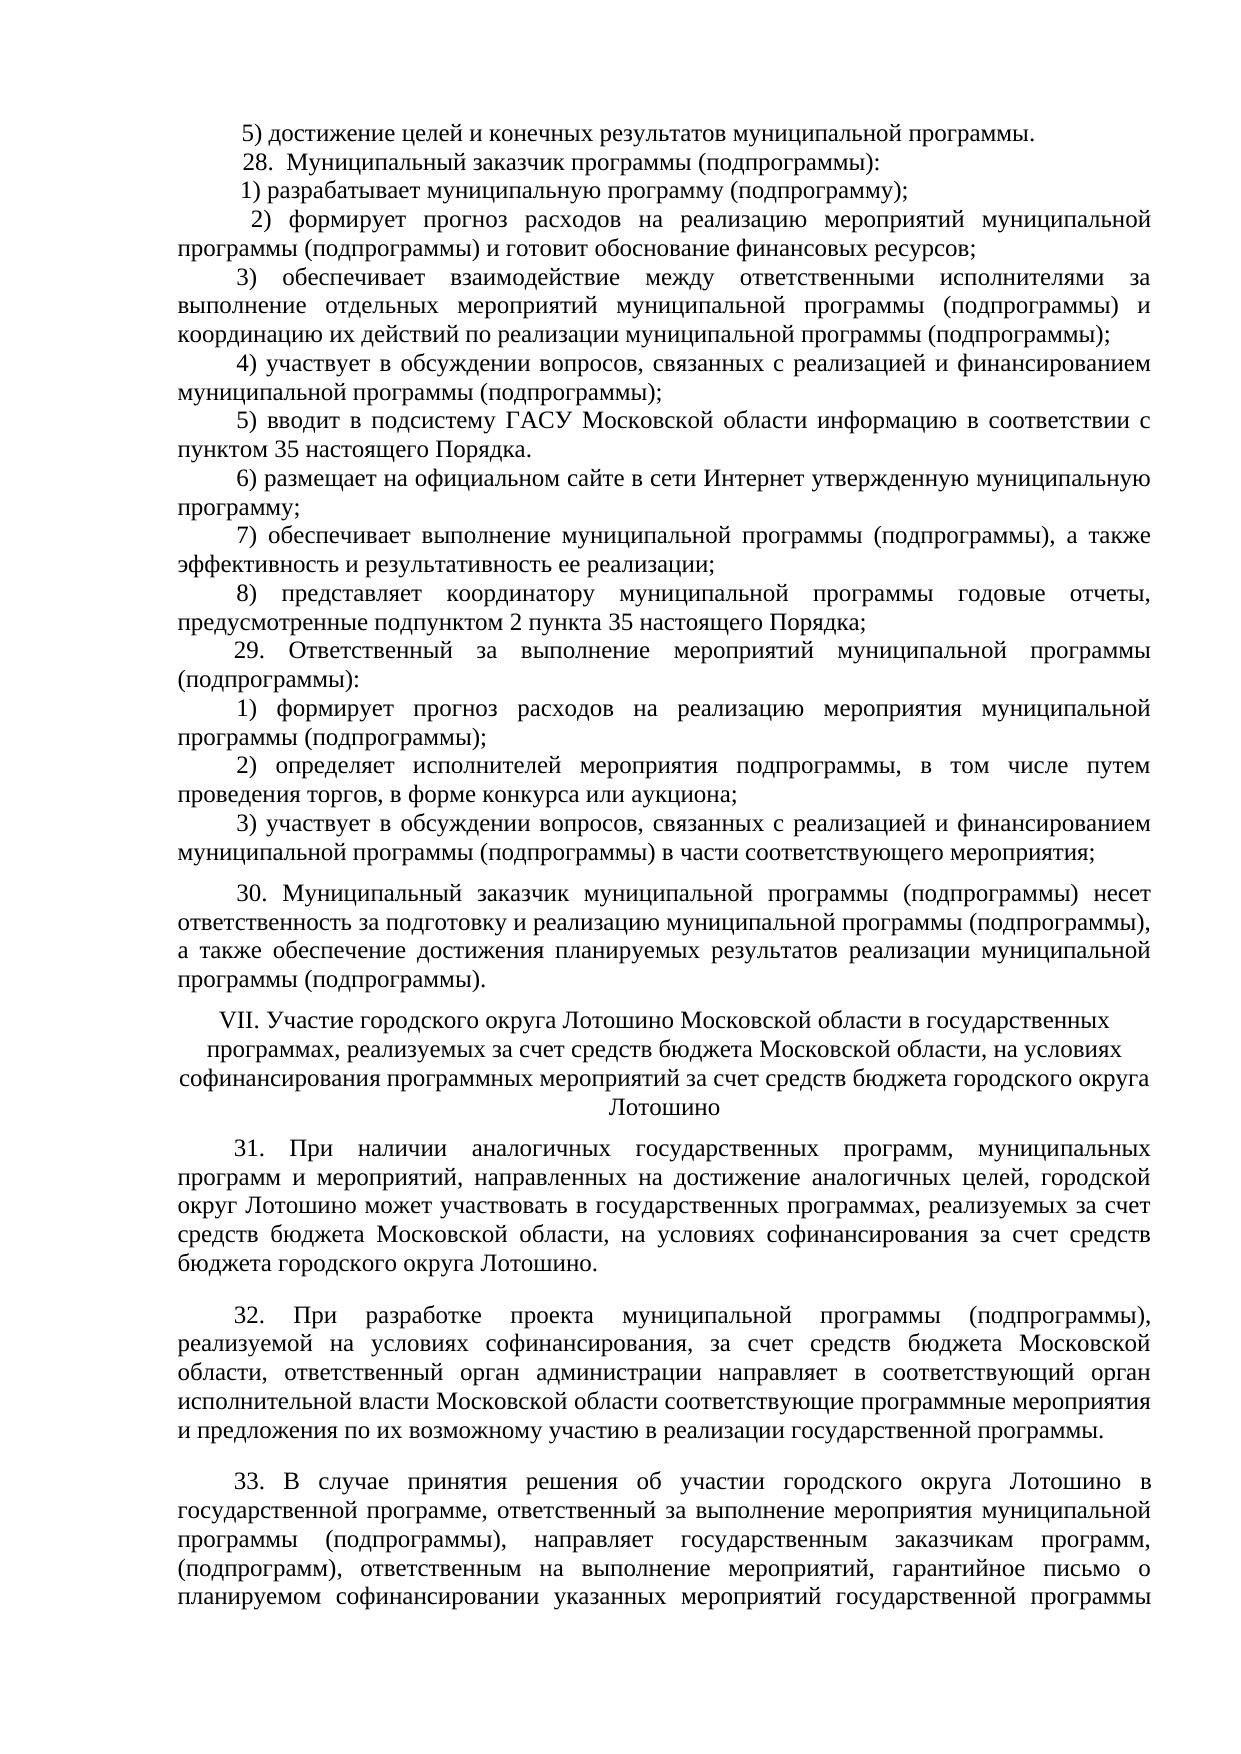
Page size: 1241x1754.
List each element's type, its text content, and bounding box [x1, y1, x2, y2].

text 5) достижение целей и конечных результатов муниципальной программы. [148, 118, 1152, 147]
text 29. Ответственный за выполнение мероприятий муниципальной программы (подпрограммы): [177, 636, 1152, 693]
text 30. Муниципальный заказчик муниципальной программы (подпрограммы) несет ответственность за подготовку и реализацию муниципальной программы (подпрограммы), а также обеспечение достижения планируемых результатов реализации муниципальной программы (подпрограммы). [177, 878, 1152, 993]
text 2) формирует прогноз расходов на реализацию мероприятий муниципальной программы (подпрограммы) и готовит обоснование финансовых ресурсов; [177, 204, 1152, 262]
text 31. При наличии аналогичных государственных программ, муниципальных программ и мероприятий, направленных на достижение аналогичных целей, городской округ Лотошино может участвовать в государственных программах, реализуемых за счет средств бюджета Московской области, на условиях софинансирования за счет средств бюджета городского округа Лотошино. [177, 1133, 1152, 1277]
text 6) размещает на официальном сайте в сети Интернет утвержденную муниципальную программу; [177, 463, 1152, 521]
text 1) формирует прогноз расходов на реализацию мероприятия муниципальной программы (подпрограммы); [177, 693, 1152, 751]
text 28. Муниципальный заказчик программы (подпрограммы): [148, 147, 1152, 176]
text 8) представляет координатору муниципальной программы годовые отчеты, предусмотренные подпунктом 2 пункта 35 настоящего Порядка; [177, 578, 1152, 636]
text VII. Участие городского округа Лотошино Московской области в государственных программах, реализуемых за счет средств бюджета Московской области, на условиях софинансирования программных мероприятий за счет средств бюджета городского округа Лотошино [177, 1006, 1152, 1121]
text 32. При разработке проекта муниципальной программы (подпрограммы), реализуемой на условиях софинансирования, за счет средств бюджета Московской области, ответственный орган администрации направляет в соответствующий орган исполнительной власти Московской области соответствующие программные мероприятия и предложения по их возможному участию в реализации государственной программы. [177, 1300, 1152, 1443]
text 3) обеспечивает взаимодействие между ответственными исполнителями за выполнение отдельных мероприятий муниципальной программы (подпрограммы) и координацию их действий по реализации муниципальной программы (подпрограммы); [177, 262, 1152, 348]
text 5) вводит в подсистему ГАСУ Московской области информацию в соответствии с пунктом 35 настоящего Порядка. [177, 406, 1152, 463]
text 4) участвует в обсуждении вопросов, связанных с реализацией и финансированием муниципальной программы (подпрограммы); [177, 348, 1152, 406]
text 7) обеспечивает выполнение муниципальной программы (подпрограммы), а также эффективность и результативность ее реализации; [177, 521, 1152, 578]
text 1) разрабатывает муниципальную программу (подпрограмму); [177, 176, 1152, 204]
text 3) участвует в обсуждении вопросов, связанных с реализацией и финансированием муниципальной программы (подпрограммы) в части соответствующего мероприятия; [177, 808, 1152, 866]
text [177, 1466, 1152, 1610]
text 2) определяет исполнителей мероприятия подпрограммы, в том числе путем проведения торгов, в форме конкурса или аукциона; [177, 751, 1152, 808]
